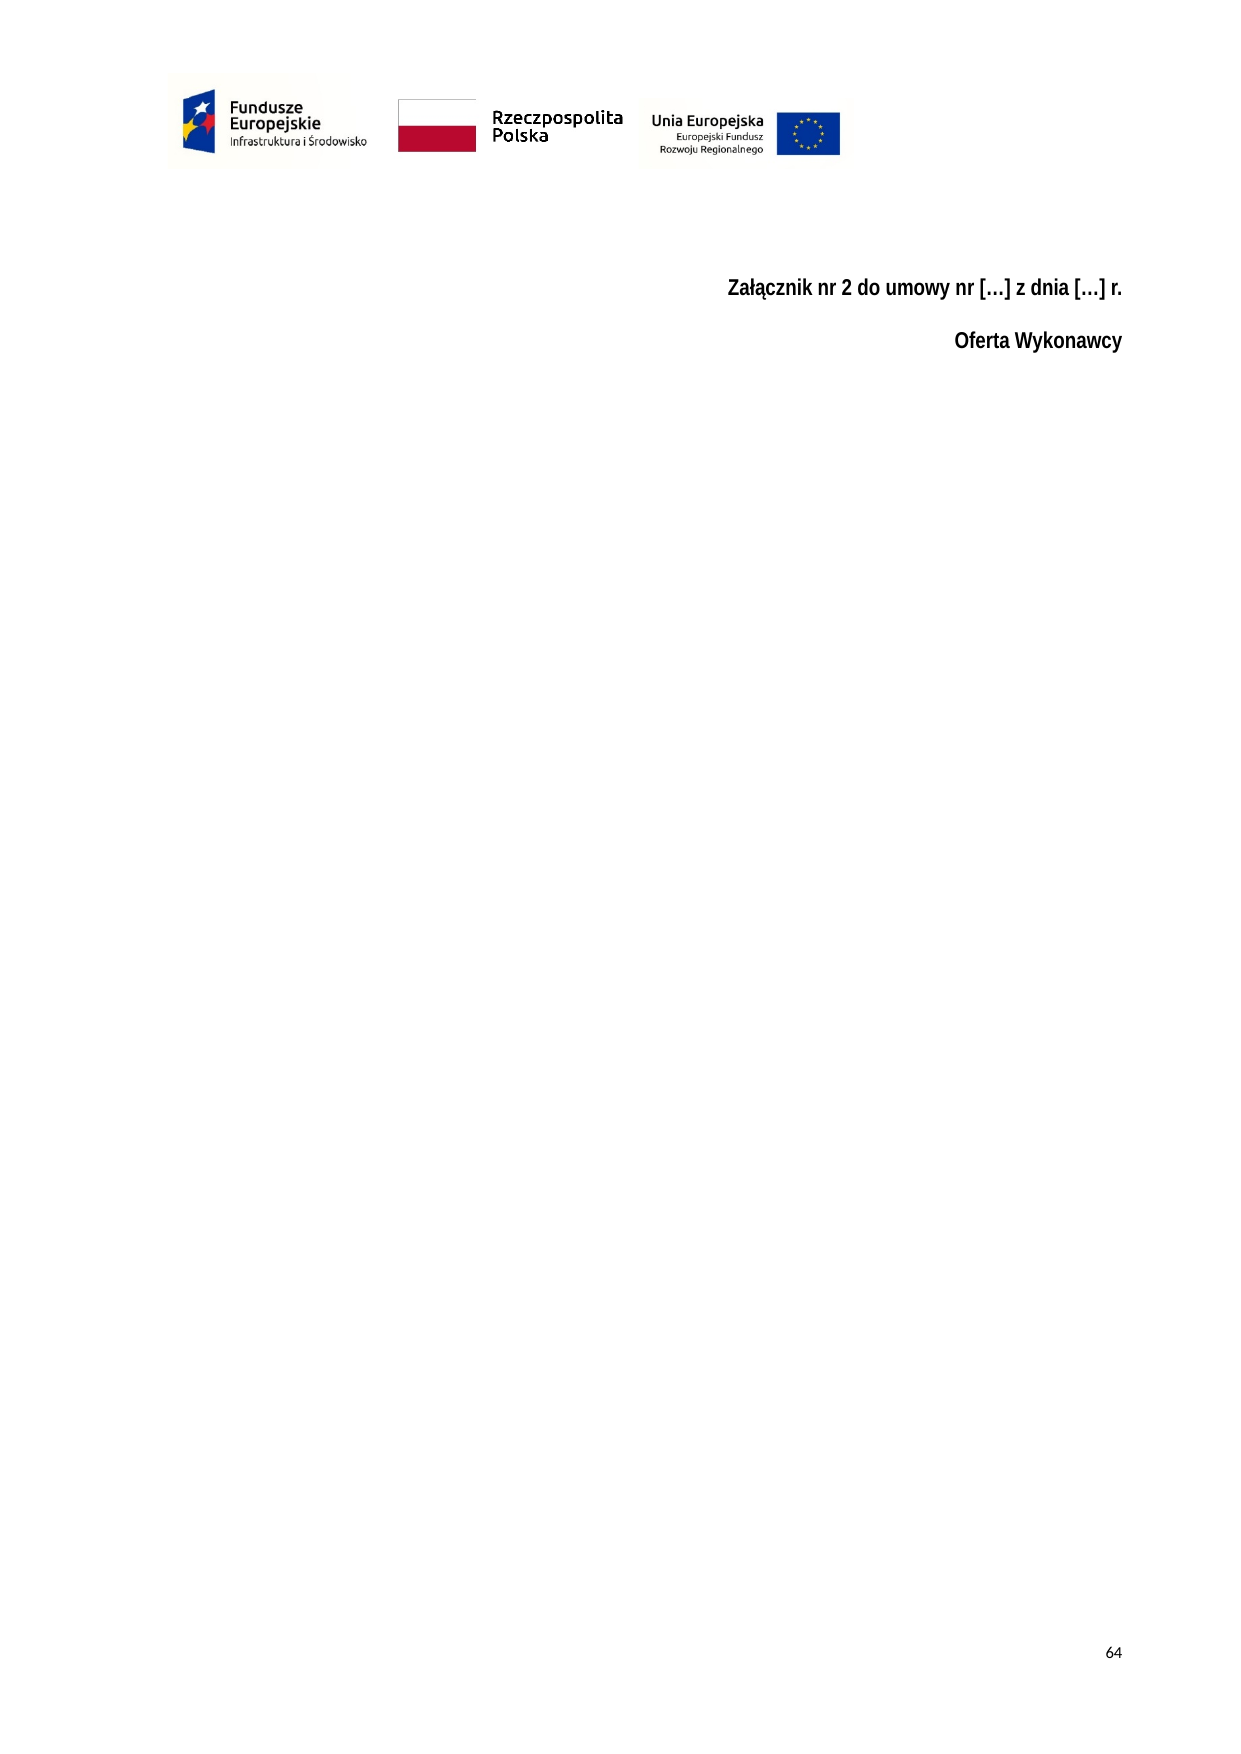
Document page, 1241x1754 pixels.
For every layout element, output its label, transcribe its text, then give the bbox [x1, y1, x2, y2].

text Oferta Wykonawcy [162, 327, 1122, 353]
picture [167, 73, 854, 169]
text Załącznik nr 2 do umowy nr […] z dnia […] r. [162, 274, 1122, 301]
